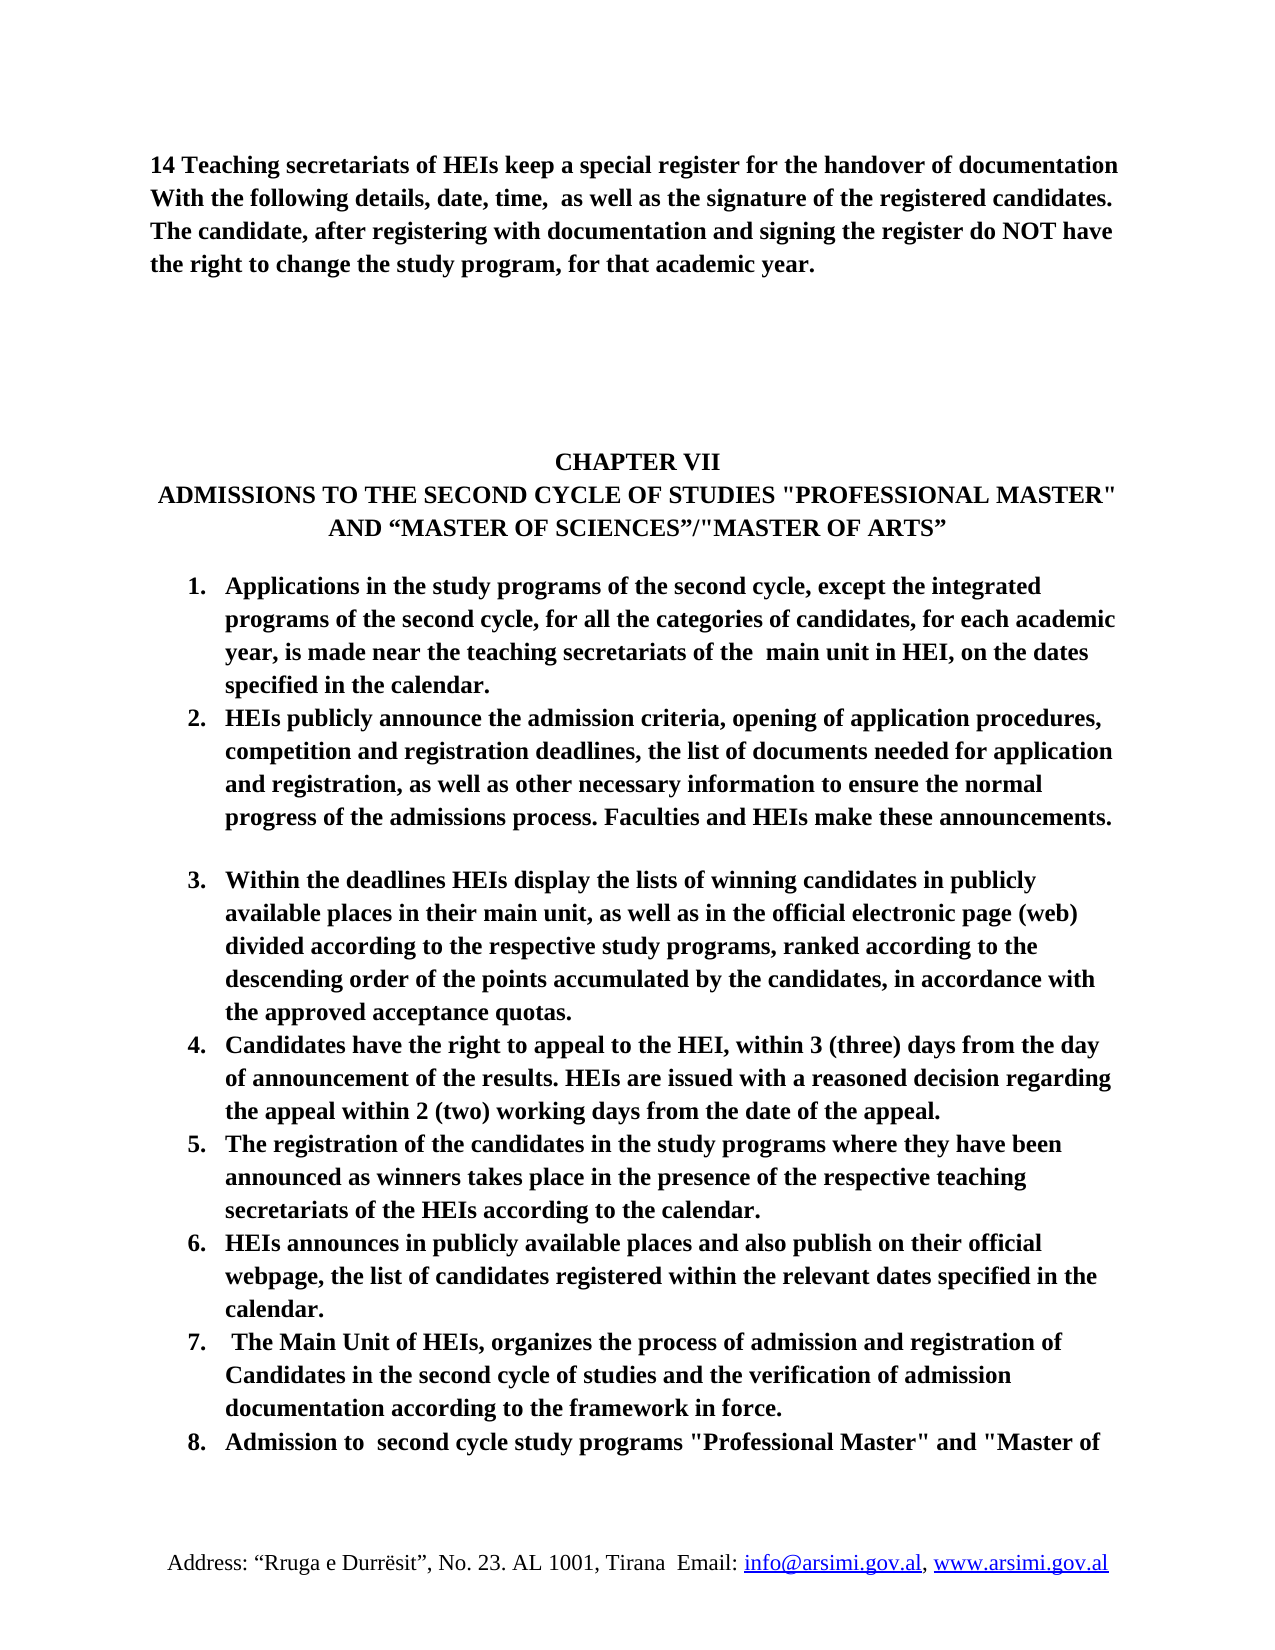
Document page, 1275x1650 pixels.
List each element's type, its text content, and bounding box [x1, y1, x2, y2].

text ADMISSIONS TO THE SECOND CYCLE OF STUDIES "PROFESSIONAL MASTER" [150, 480, 1125, 509]
list ﻿﻿﻿Applications in the study programs of the second cycle, except the integrated programs of the second cycle, for all the categories of candidates, for each academic year, is made near the teaching secretariats of the main unit in HEI, on the dates specified in the calendar. [187, 571, 1125, 699]
text 14 Teaching secretariats of HEIs keep a special register for the handover of documentation [150, 150, 1125, 179]
text The candidate, after registering with documentation and signing the register do NOT have the right to change the study program, for that academic year. [150, 216, 1125, 278]
list The registration of the candidates in the study programs where they have been announced as winners takes place in the presence of the respective teaching secretariats of the HEIs according to the calendar. [187, 1129, 1125, 1224]
list ﻿﻿﻿Within the deadlines HEIs display the lists of winning candidates in publicly available places in their main unit, as well as in the official electronic page (web) divided according to the respective study programs, ranked according to the descending order of the points accumulated by the candidates, in accordance with the approved acceptance quotas. [187, 865, 1125, 1026]
list The Main Unit of HEIs, organizes the process of admission and registration of Candidates in the second cycle of studies and the verification of admission documentation according to the framework in force. [187, 1327, 1125, 1422]
text CHAPTER VII [150, 447, 1125, 476]
list ﻿﻿﻿HEIs publicly announce the admission criteria, opening of application procedures, competition and registration deadlines, the list of documents needed for application and registration, as well as other necessary information to ensure the normal progress of the admissions process. Faculties and HEIs make these announcements. [187, 703, 1125, 861]
list ﻿﻿﻿HEIs announces in publicly available places and also publish on their official webpage, the list of candidates registered within the relevant dates specified in the calendar. [187, 1228, 1125, 1323]
text With the following details, date, time, as well as the signature of the registered candidates. [150, 183, 1125, 212]
list ﻿﻿﻿Admission to second cycle study programs "Professional Master" and "Master of [187, 1427, 1125, 1455]
text AND “MASTER OF SCIENCES”/"MASTER OF ARTS” [150, 513, 1125, 542]
list Candidates have the right to appeal to the HEI, within 3 (three) days from the day of announcement of the results. HEIs are issued with a reasoned decision regarding the appeal within 2 (two) working days from the date of the appeal. [187, 1030, 1125, 1125]
